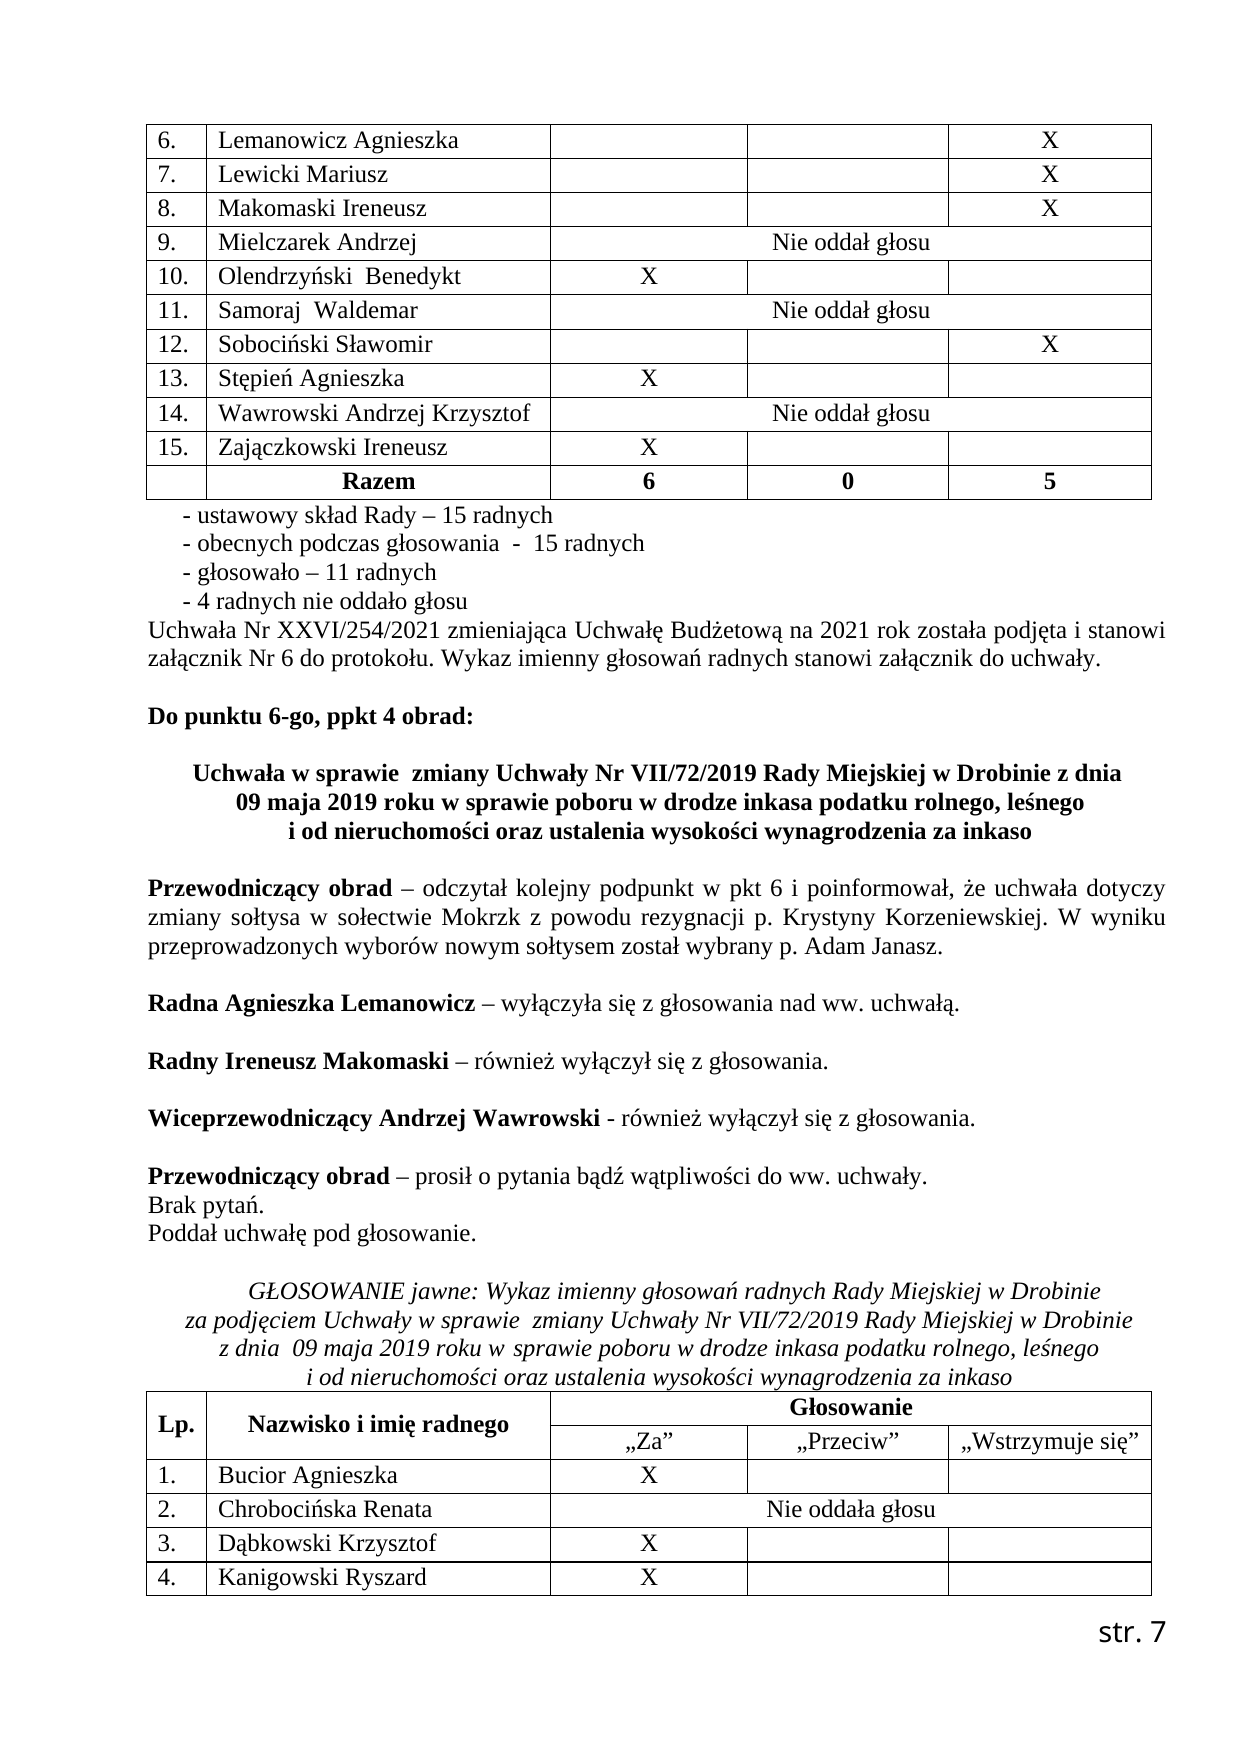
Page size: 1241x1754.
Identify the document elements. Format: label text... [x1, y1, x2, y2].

text Radna Agnieszka Lemanowicz – wyłączyła się z głosowania nad ww. uchwałą. [148, 988, 1167, 1017]
table_cell 2. [147, 1494, 206, 1527]
text - obecnych podczas głosowania - 15 radnych [145, 528, 1167, 557]
table_cell Nie oddał głosu [551, 295, 1151, 328]
table_cell Mielczarek Andrzej [207, 227, 550, 260]
table_cell [748, 330, 948, 362]
table_cell X [551, 364, 747, 397]
table_cell [748, 125, 948, 158]
table_cell 10. [147, 261, 206, 294]
text Wiceprzewodniczący Andrzej Wawrowski - również wyłączył się z głosowania. [148, 1103, 1167, 1132]
table_cell [551, 125, 747, 158]
text Przewodniczący obrad – prosił o pytania bądź wątpliwości do ww. uchwały. [148, 1161, 1167, 1190]
table_cell 9. [147, 227, 206, 260]
table_cell Makomaski Ireneusz [207, 193, 550, 226]
table_cell [748, 261, 948, 294]
text Do punktu 6-go, ppkt 4 obrad: [146, 701, 1167, 730]
table_cell „Przeciw” [748, 1426, 948, 1459]
table_cell 11. [147, 295, 206, 328]
table_cell Kanigowski Ryszard [207, 1563, 550, 1595]
table_cell [748, 1563, 948, 1595]
table_cell Lewicki Mariusz [207, 159, 550, 192]
table_cell X [551, 432, 747, 465]
table_cell [147, 466, 206, 499]
table_cell X [551, 1563, 747, 1595]
table_cell Samoraj Waldemar [207, 295, 550, 328]
text Uchwała w sprawie zmiany Uchwały Nr VII/72/2019 Rady Miejskiej w Drobinie z dnia [148, 758, 1167, 787]
table_cell „Za” [551, 1426, 747, 1459]
text Brak pytań. [148, 1190, 1167, 1218]
table_cell Razem [207, 466, 550, 499]
table_cell X [949, 125, 1151, 158]
table_cell X [551, 1460, 747, 1493]
text z dnia 09 maja 2019 roku w sprawie poboru w drodze inkasa podatku rolnego, leśnego [148, 1333, 1167, 1362]
table_cell 14. [147, 398, 206, 431]
table_cell 13. [147, 364, 206, 397]
text Uchwała Nr XXVI/254/2021 zmieniająca Uchwałę Budżetową na 2021 rok została podjęta i stanowi załącznik Nr 6 do protokołu. Wykaz imienny głosowań radnych stanowi załącznik do uchwały. [148, 615, 1167, 672]
table_cell [949, 432, 1151, 465]
table_cell 3. [147, 1528, 206, 1561]
table_cell Nie oddała głosu [551, 1494, 1151, 1527]
text 09 maja 2019 roku w sprawie poboru w drodze inkasa podatku rolnego, leśnego [148, 787, 1167, 816]
table_cell [551, 159, 747, 192]
table_cell Nie oddał głosu [551, 398, 1151, 431]
text GŁOSOWANIE jawne: Wykaz imienny głosowań radnych Rady Miejskiej w Drobinie [145, 1276, 1167, 1305]
text - głosowało – 11 radnych [145, 557, 1167, 586]
table_cell [949, 1528, 1151, 1561]
table_cell Nie oddał głosu [551, 227, 1151, 260]
table_header Głosowanie [551, 1392, 1151, 1425]
text Przewodniczący obrad – odczytał kolejny podpunkt w pkt 6 i poinformował, że uchwała dotyczy zmiany sołtysa w sołectwie Mokrzk z powodu rezygnacji p. Krystyny Korzeniewskiej. W wyniku przeprowadzonych wyborów nowym sołtysem został wybrany p. Adam Janasz. [148, 873, 1167, 960]
table_cell Zajączkowski Ireneusz [207, 432, 550, 465]
table_cell [748, 193, 948, 226]
table_cell 12. [147, 330, 206, 362]
text i od nieruchomości oraz ustalenia wysokości wynagrodzenia za inkaso [148, 1362, 1167, 1391]
table_cell 6 [551, 466, 747, 499]
table_cell Olendrzyński Benedykt [207, 261, 550, 294]
table_cell X [949, 330, 1151, 362]
table_cell [551, 193, 747, 226]
table_cell Dąbkowski Krzysztof [207, 1528, 550, 1561]
table_cell [949, 1563, 1151, 1595]
table_cell 5 [949, 466, 1151, 499]
table_cell [748, 1460, 948, 1493]
table_cell 0 [748, 466, 948, 499]
table_header Nazwisko i imię radnego [207, 1392, 550, 1459]
table_cell [748, 364, 948, 397]
table_cell „Wstrzymuje się” [949, 1426, 1151, 1459]
text Radny Ireneusz Makomaski – również wyłączył się z głosowania. [148, 1046, 1167, 1075]
table_cell 15. [147, 432, 206, 465]
table_cell X [949, 159, 1151, 192]
table_cell [949, 364, 1151, 397]
table_cell 1. [147, 1460, 206, 1493]
text Poddał uchwałę pod głosowanie. [148, 1218, 1167, 1247]
text - ustawowy skład Rady – 15 radnych [145, 500, 1167, 528]
table_cell [551, 330, 747, 362]
table_cell [748, 1528, 948, 1561]
text za podjęciem Uchwały w sprawie zmiany Uchwały Nr VII/72/2019 Rady Miejskiej w Drobinie [148, 1305, 1167, 1333]
table_cell X [551, 261, 747, 294]
table_cell Sobociński Sławomir [207, 330, 550, 362]
table_cell X [551, 1528, 747, 1561]
table_cell 8. [147, 193, 206, 226]
table_cell Bucior Agnieszka [207, 1460, 550, 1493]
table_cell [748, 159, 948, 192]
table_cell [949, 1460, 1151, 1493]
table_cell 4. [147, 1563, 206, 1595]
table_cell Lemanowicz Agnieszka [207, 125, 550, 158]
table_header Lp. [147, 1392, 206, 1459]
table_cell [949, 261, 1151, 294]
table_cell Chrobocińska Renata [207, 1494, 550, 1527]
text - 4 radnych nie oddało głosu [145, 586, 1167, 615]
table_cell 6. [147, 125, 206, 158]
table_cell [748, 432, 948, 465]
text i od nieruchomości oraz ustalenia wysokości wynagrodzenia za inkaso [148, 816, 1167, 845]
table_cell 7. [147, 159, 206, 192]
table_cell X [949, 193, 1151, 226]
table_cell Wawrowski Andrzej Krzysztof [207, 398, 550, 431]
table_cell Stępień Agnieszka [207, 364, 550, 397]
